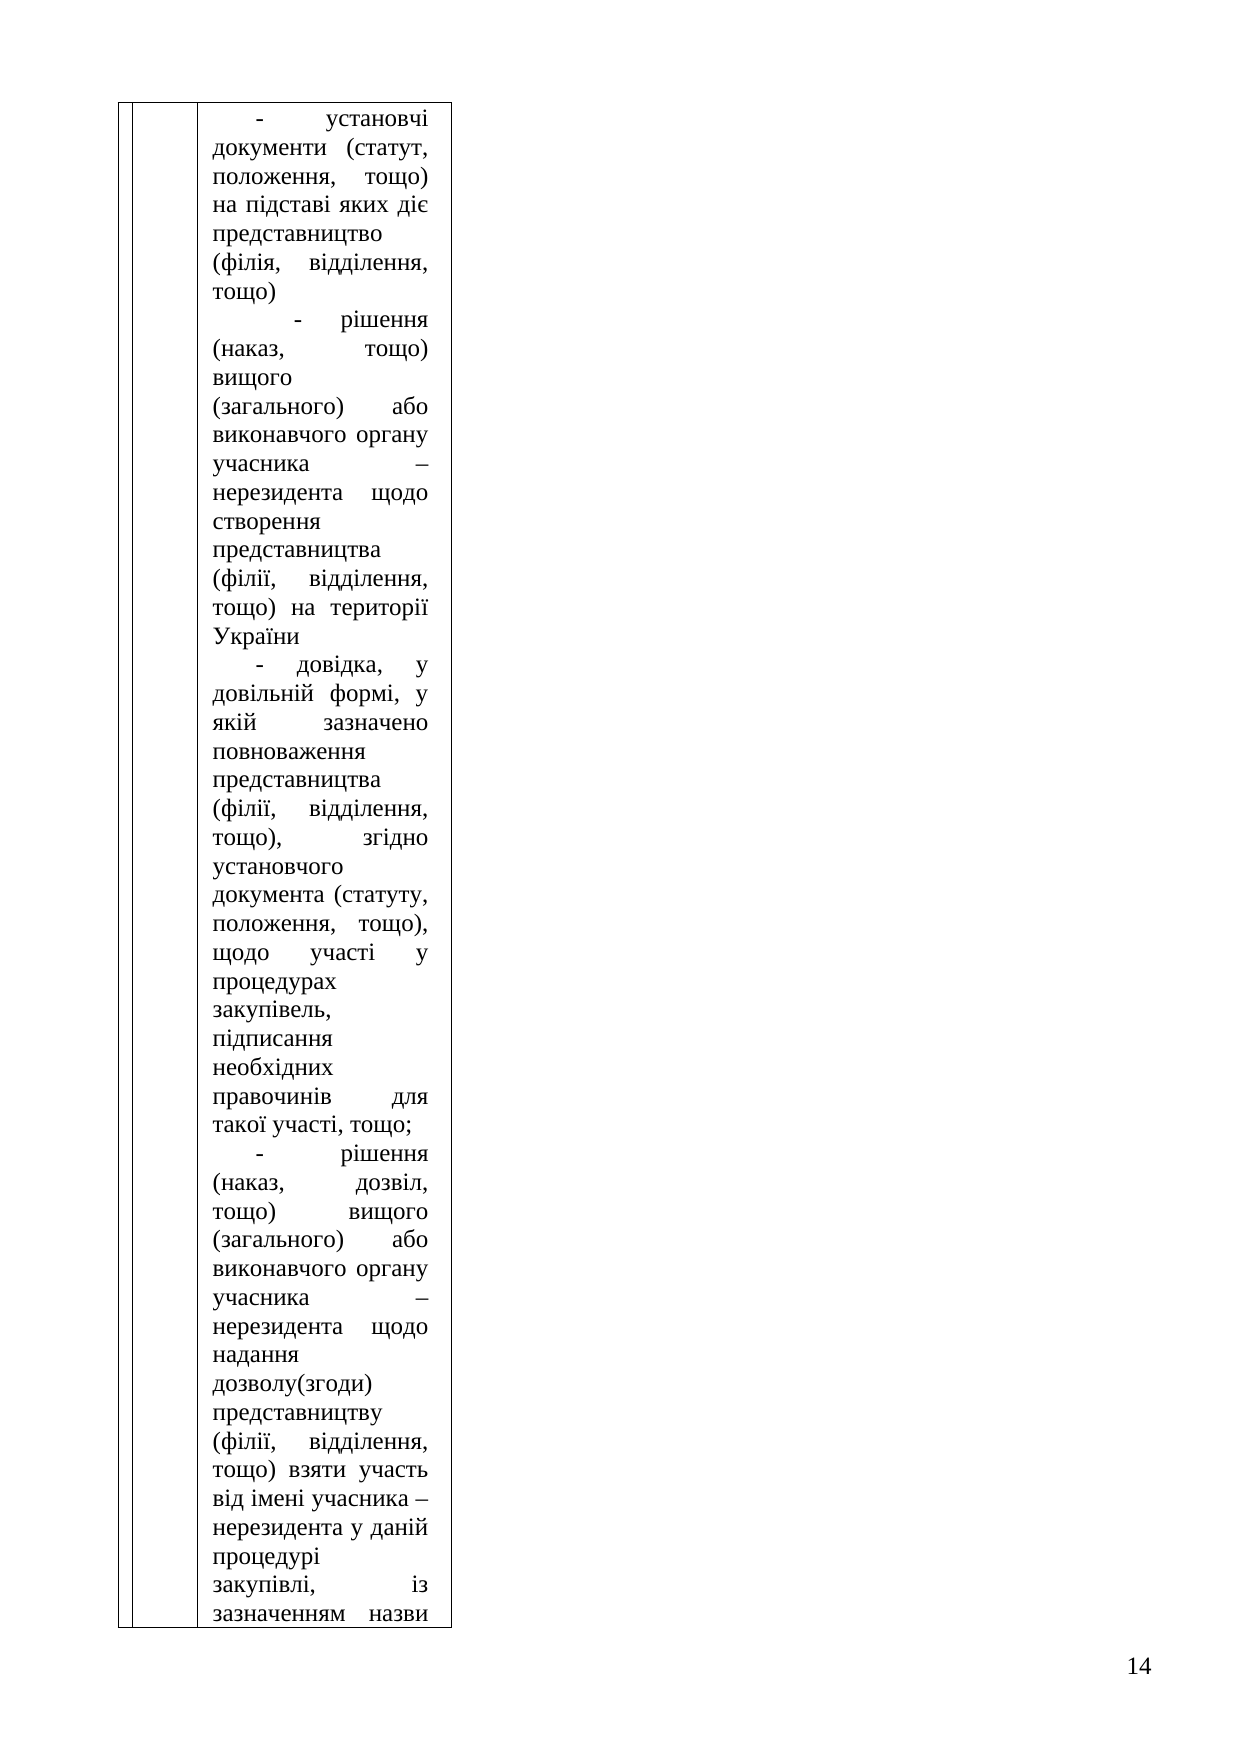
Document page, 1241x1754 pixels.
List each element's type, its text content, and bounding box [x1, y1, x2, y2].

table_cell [198, 103, 451, 1627]
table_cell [133, 103, 197, 1627]
table_cell 5 [119, 103, 132, 1627]
